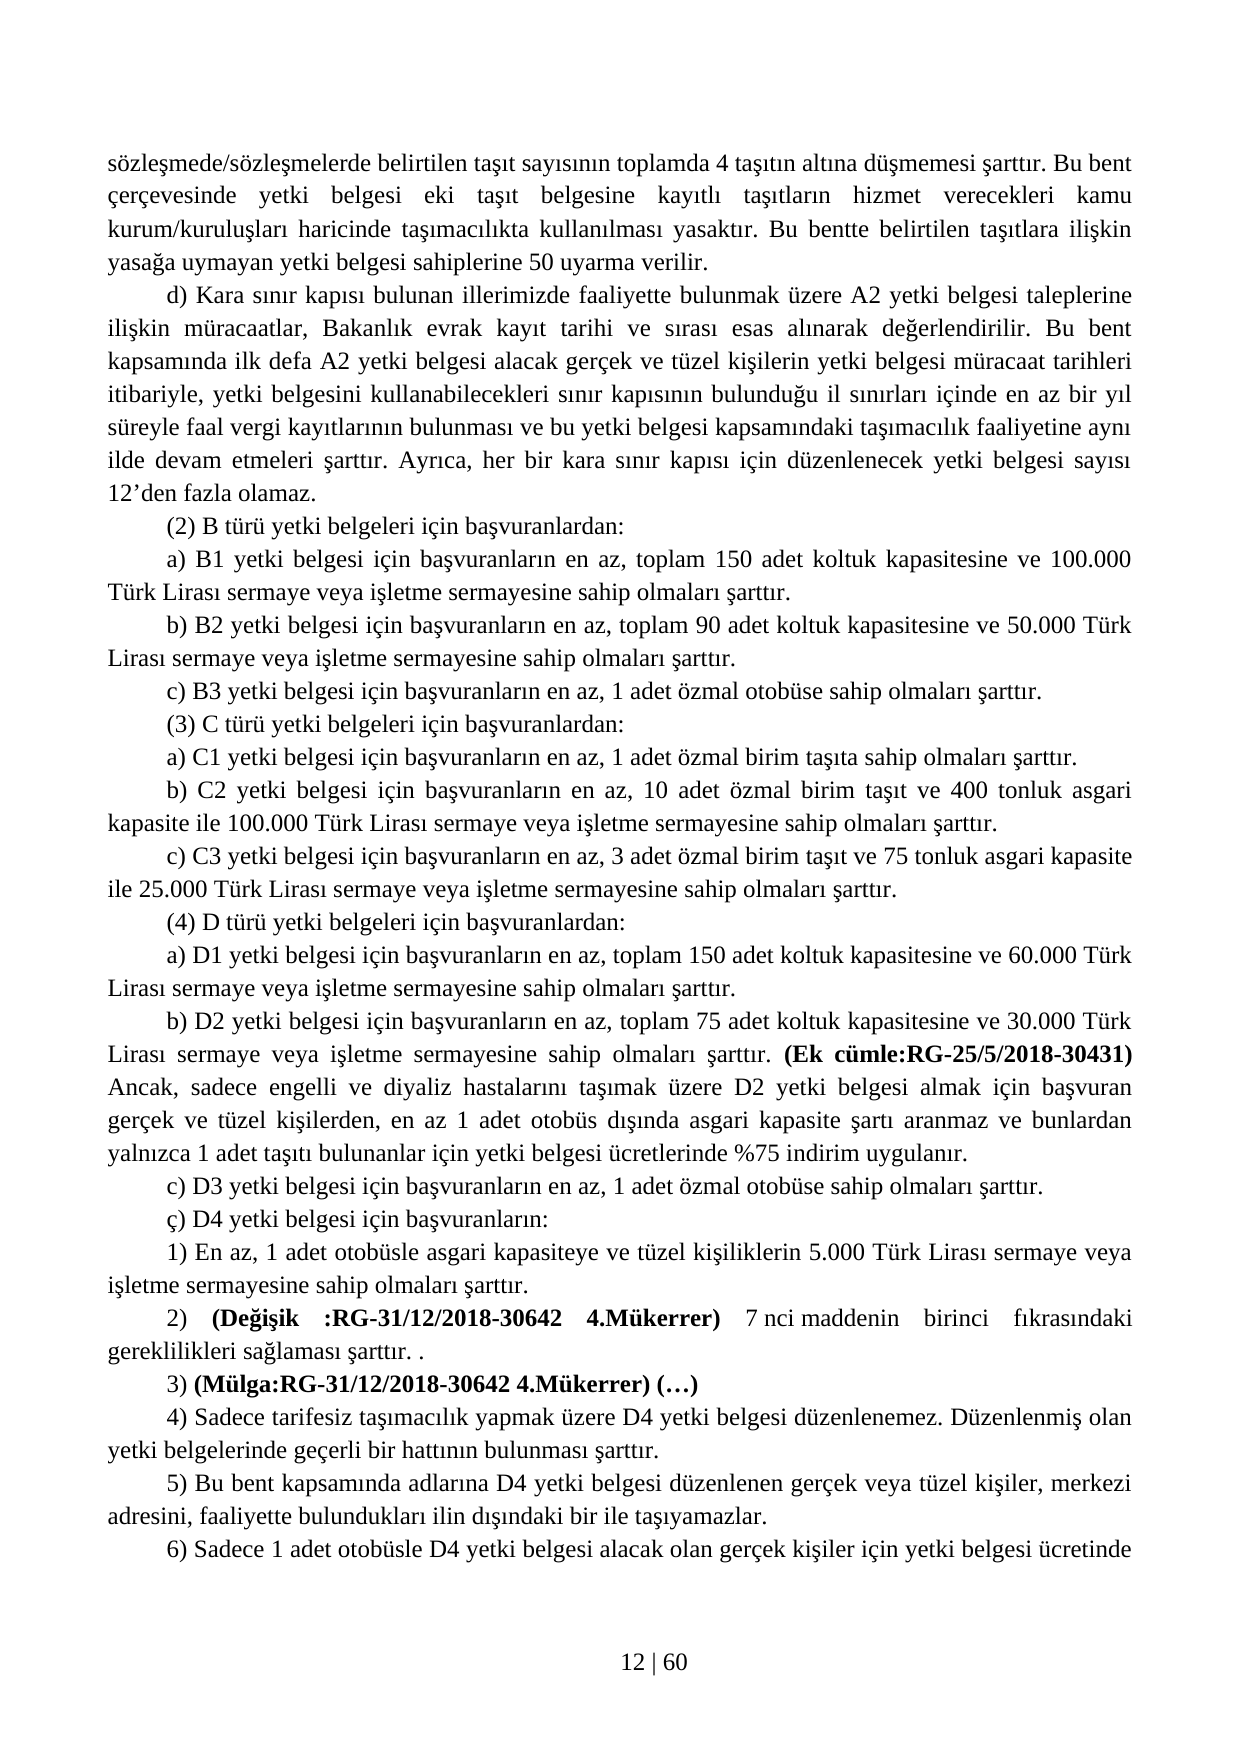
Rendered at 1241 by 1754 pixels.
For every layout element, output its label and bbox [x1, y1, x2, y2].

table_header [74, 148, 1166, 1563]
